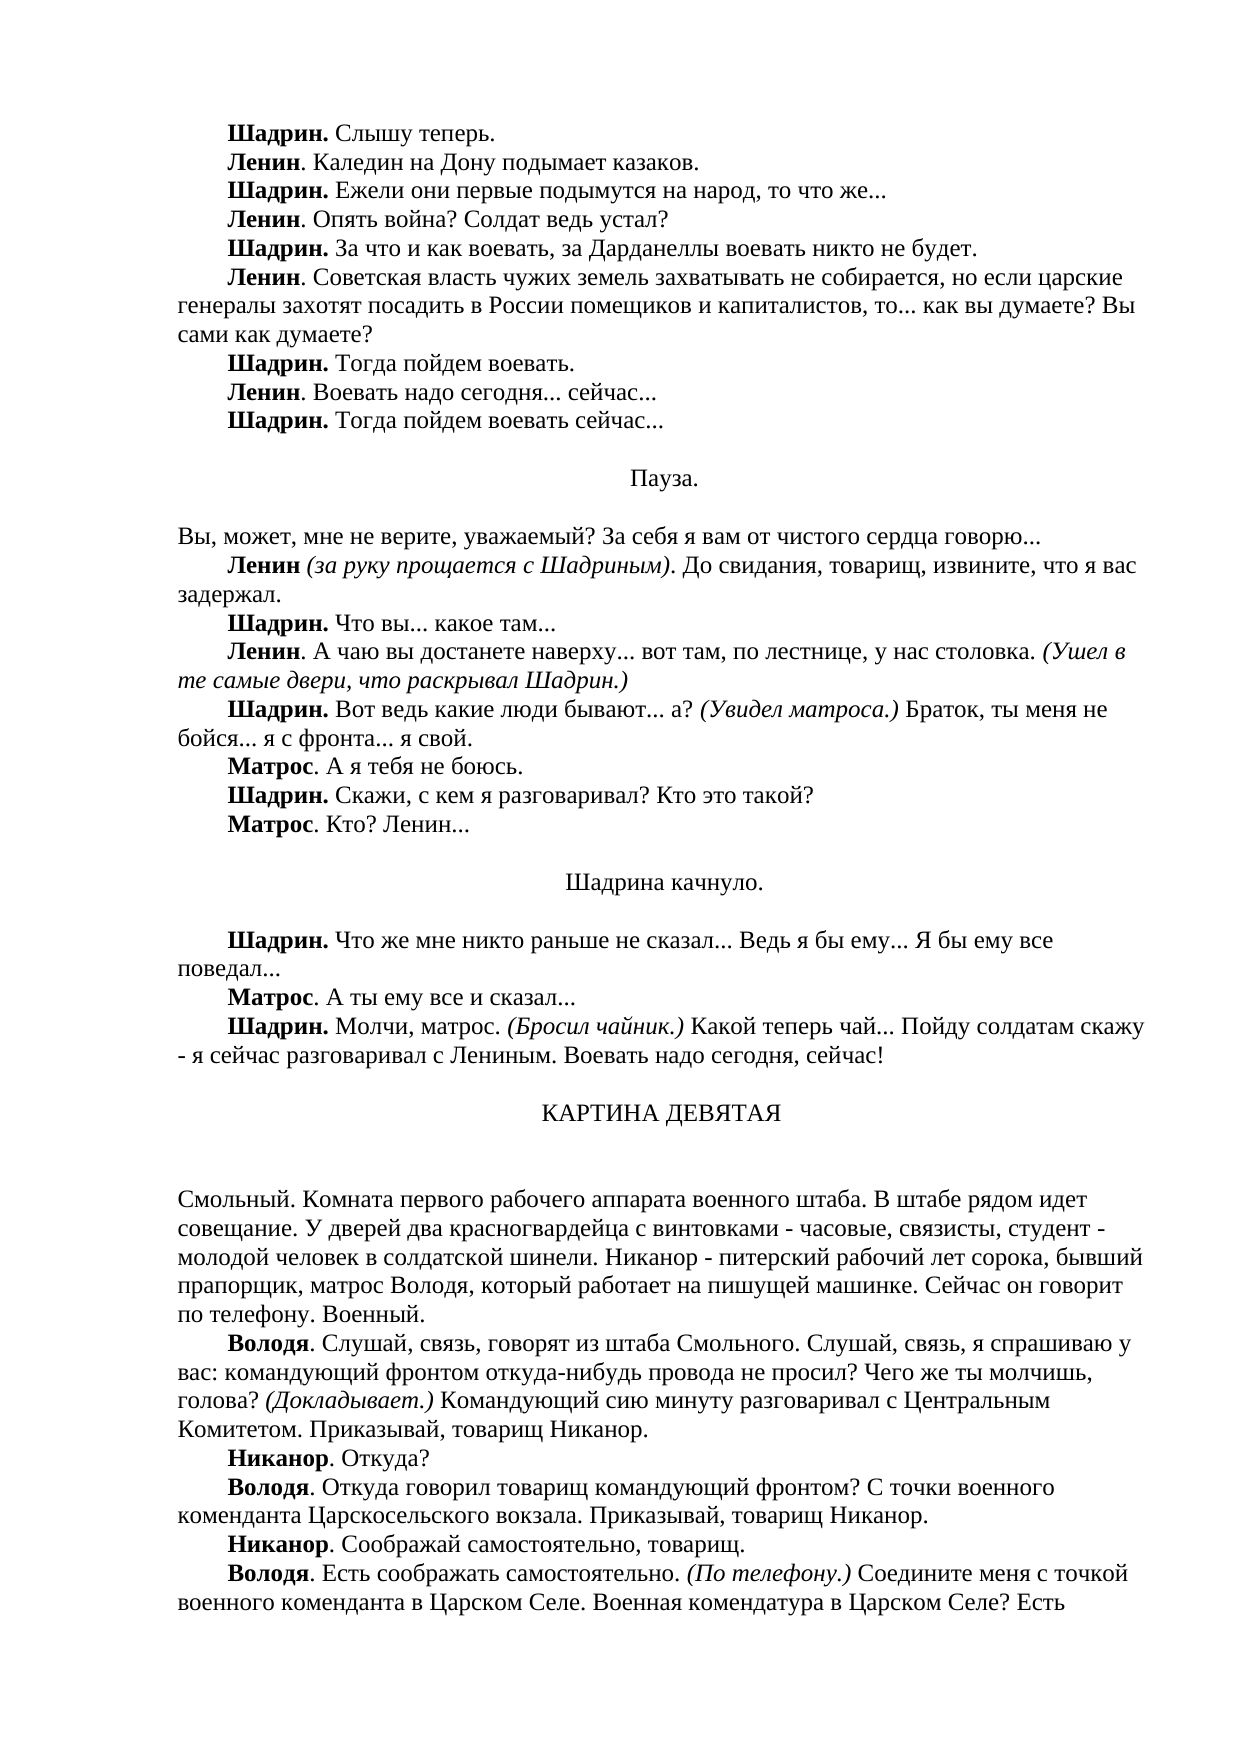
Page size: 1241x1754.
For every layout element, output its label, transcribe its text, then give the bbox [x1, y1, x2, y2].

text КАРТИНА ДЕВЯТАЯ [177, 1098, 1152, 1155]
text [177, 118, 1152, 434]
text Смольный. Комната первого рабочего аппарата военного штаба. В штабе рядом идет совещание. У дверей два красногвардейца с винтовками - часовые, связисты, студент - молодой человек в солдатской шинели. Никанор - питерский рабочий лет сорока, бывший прапорщик, матрос Володя, который работает на пишущей машинке. Сейчас он говорит по телефону. Военный. [177, 1184, 1152, 1328]
text Шадрин. Что же мне никто раньше не сказал... Ведь я бы ему... Я бы ему все поведал... Матрос. А ты ему все и сказал... Шадрин. Молчи, матрос. (Бросил чайник.) Какой теперь чай... Пойду солдатам скажу - я сейчас разговаривал с Лениным. Воевать надо сегодня, сейчас! [177, 925, 1152, 1068]
text Пауза. [177, 463, 1152, 492]
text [177, 1328, 1152, 1616]
text Шадрина качнуло. [177, 867, 1152, 896]
text Вы, может, мне не верите, уважаемый? За себя я вам от чистого сердца говорю... Ленин (за руку прощается с Шадриным). До свидания, товарищ, извините, что я вас задержал. Шадрин. Что вы... какое там... Ленин. А чаю вы достанете наверху... вот там, по лестнице, у нас столовка. (Ушел в те самые двери, что раскрывал Шадрин.) Шадрин. Вот ведь какие люди бывают... а? (Увидел матроса.) Браток, ты меня не бойся... я с фронта... я свой. Матрос. А я тебя не боюсь. Шадрин. Скажи, с кем я разговаривал? Кто это такой? Матрос. Кто? Ленин... [177, 521, 1152, 838]
